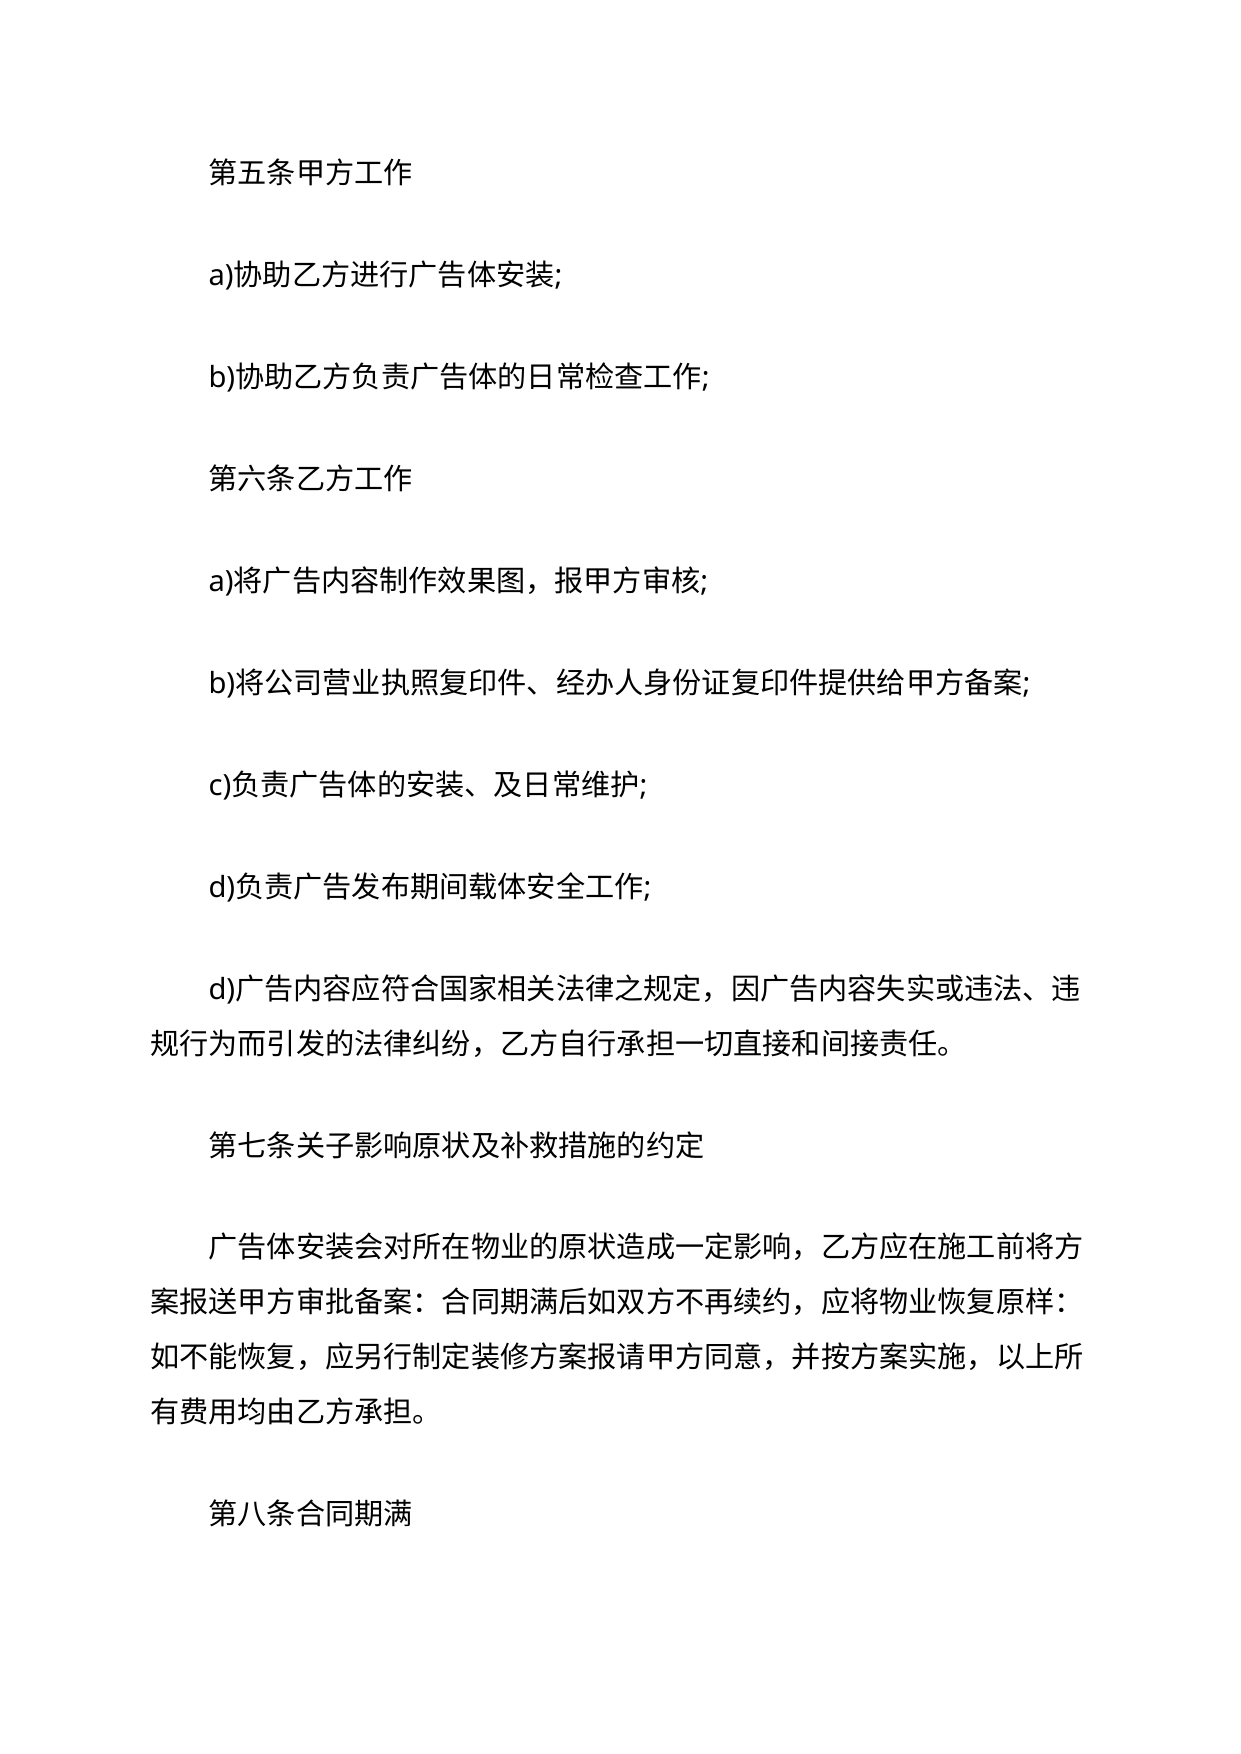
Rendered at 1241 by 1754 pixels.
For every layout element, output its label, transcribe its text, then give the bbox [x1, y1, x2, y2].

text b)协助乙方负责广告体的日常检查工作; [150, 354, 1090, 396]
text a)协助乙方进行广告体安装; [150, 252, 1090, 294]
text c)负责广告体的安装、及日常维护; [150, 761, 1090, 804]
text d)广告内容应符合国家相关法律之规定，因广告内容失实或违法、违规行为而引发的法律纠纷，乙方自行承担一切直接和间接责任。 [150, 965, 1090, 1063]
text 第五条甲方工作 [150, 150, 1090, 192]
text d)负责广告发布期间载体安全工作; [150, 863, 1090, 906]
text a)将广告内容制作效果图，报甲方审核; [150, 557, 1090, 600]
text 第七条关子影响原状及补救措施的约定 [150, 1122, 1090, 1164]
text 第六条乙方工作 [150, 456, 1090, 498]
text 广告体安装会对所在物业的原状造成一定影响，乙方应在施工前将方案报送甲方审批备案：合同期满后如双方不再续约，应将物业恢复原样：如不能恢复，应另行制定装修方案报请甲方同意，并按方案实施，以上所有费用均由乙方承担。 [150, 1224, 1090, 1431]
text 第八条合同期满 [150, 1490, 1090, 1533]
text b)将公司营业执照复印件、经办人身份证复印件提供给甲方备案; [150, 659, 1090, 702]
